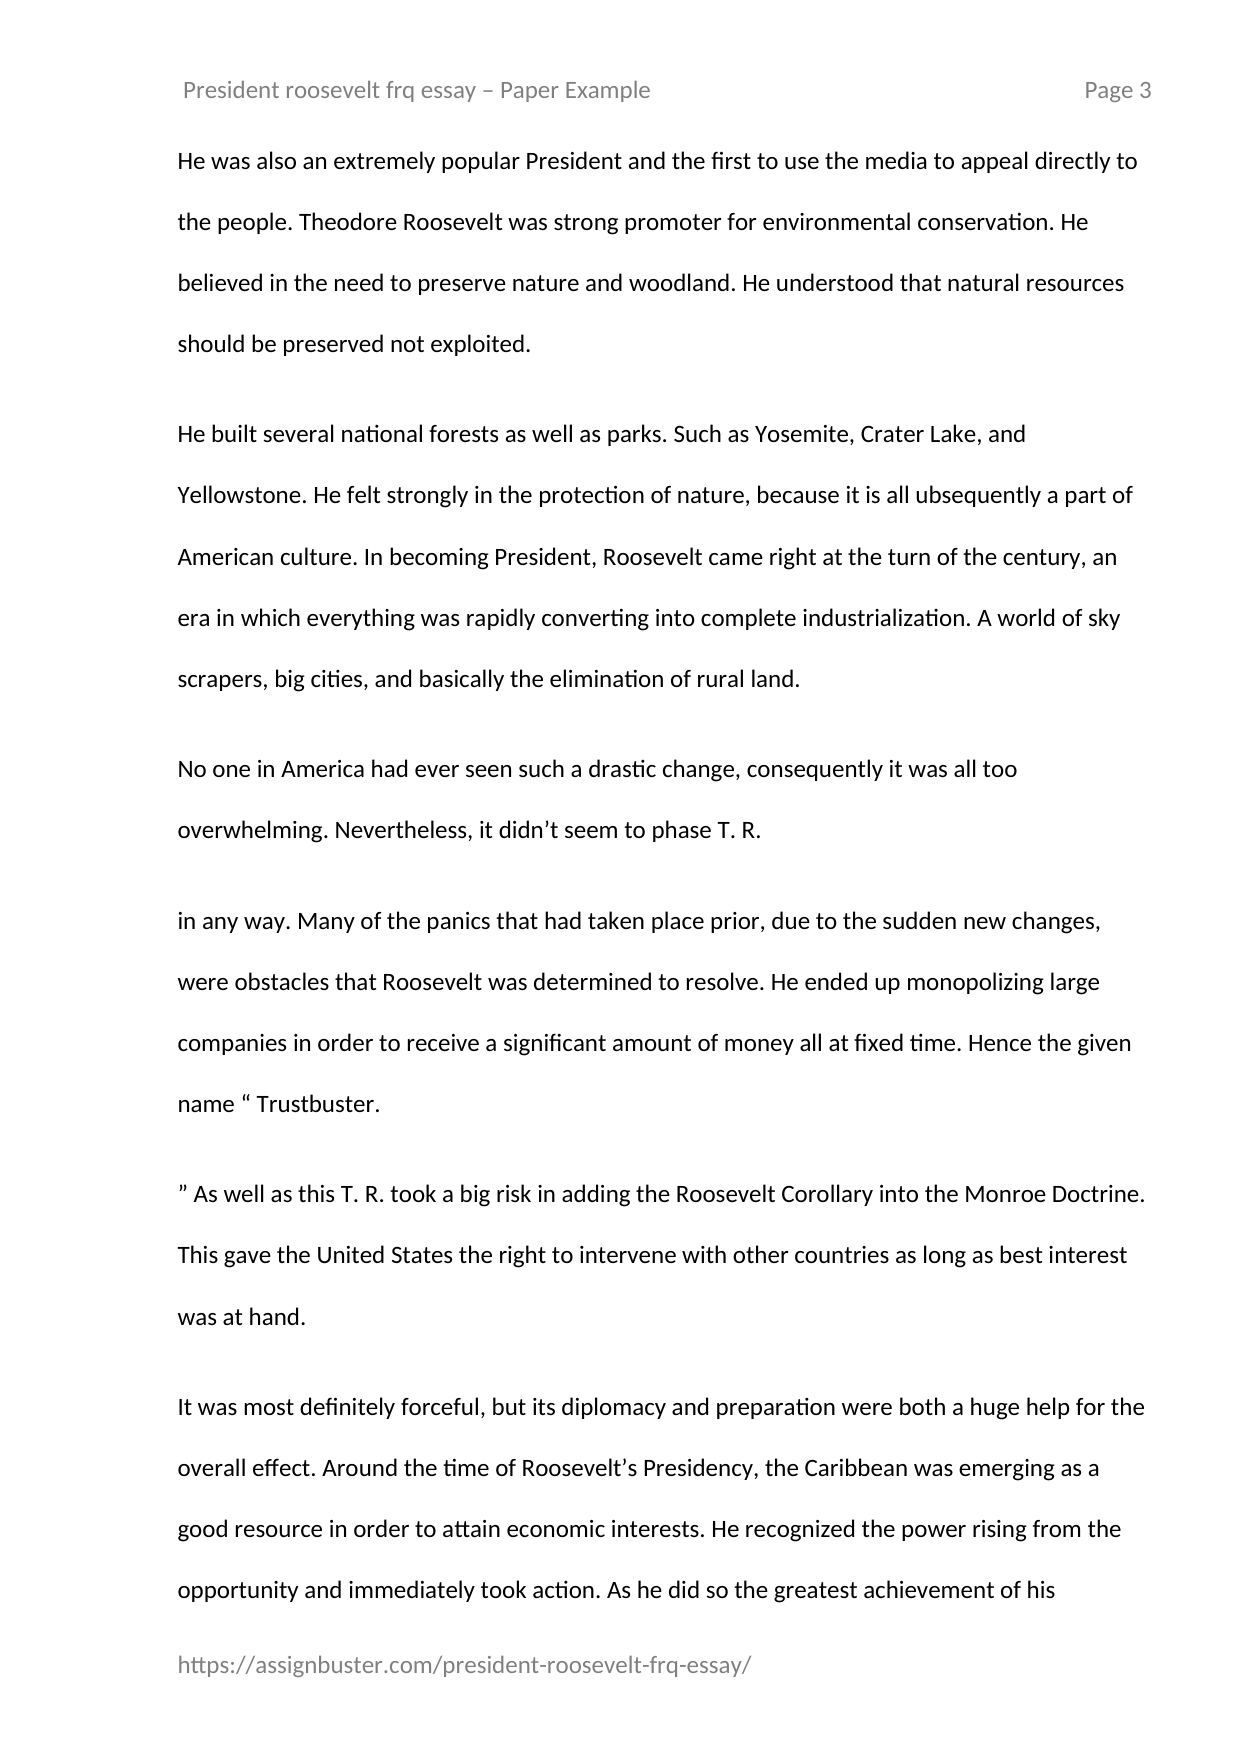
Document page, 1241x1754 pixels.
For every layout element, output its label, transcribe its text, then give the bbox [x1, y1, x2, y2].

text He built several national forests as well as parks. Such as Yosemite, Crater Lake, and Yellowstone. He felt strongly in the protection of nature, because it is all ubsequently a part of American culture. In becoming President, Roosevelt came right at the turn of the century, an era in which everything was rapidly converting into complete industrialization. A world of sky scrapers, big cities, and basically the elimination of rural land. [177, 419, 1152, 693]
text He was also an extremely popular President and the first to use the media to appeal directly to the people. Theodore Roosevelt was strong promoter for environmental conservation. He believed in the need to preserve nature and woodland. He understood that natural resources should be preserved not exploited. [177, 145, 1152, 359]
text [177, 1391, 1152, 1605]
text No one in America had ever seen such a drastic change, consequently it was all too overwhelming. Nevertheless, it didn’t seem to phase T. R. [177, 753, 1152, 845]
text ” As well as this T. R. took a big risk in adding the Roosevelt Corollary into the Monroe Doctrine. This gave the United States the right to intervene with other countries as long as best interest was at hand. [177, 1178, 1152, 1331]
text in any way. Many of the panics that had taken place prior, due to the sudden new changes, were obstacles that Roosevelt was determined to resolve. He ended up monopolizing large companies in order to receive a significant amount of money all at fixed time. Hence the given name “ Trustbuster. [177, 905, 1152, 1118]
